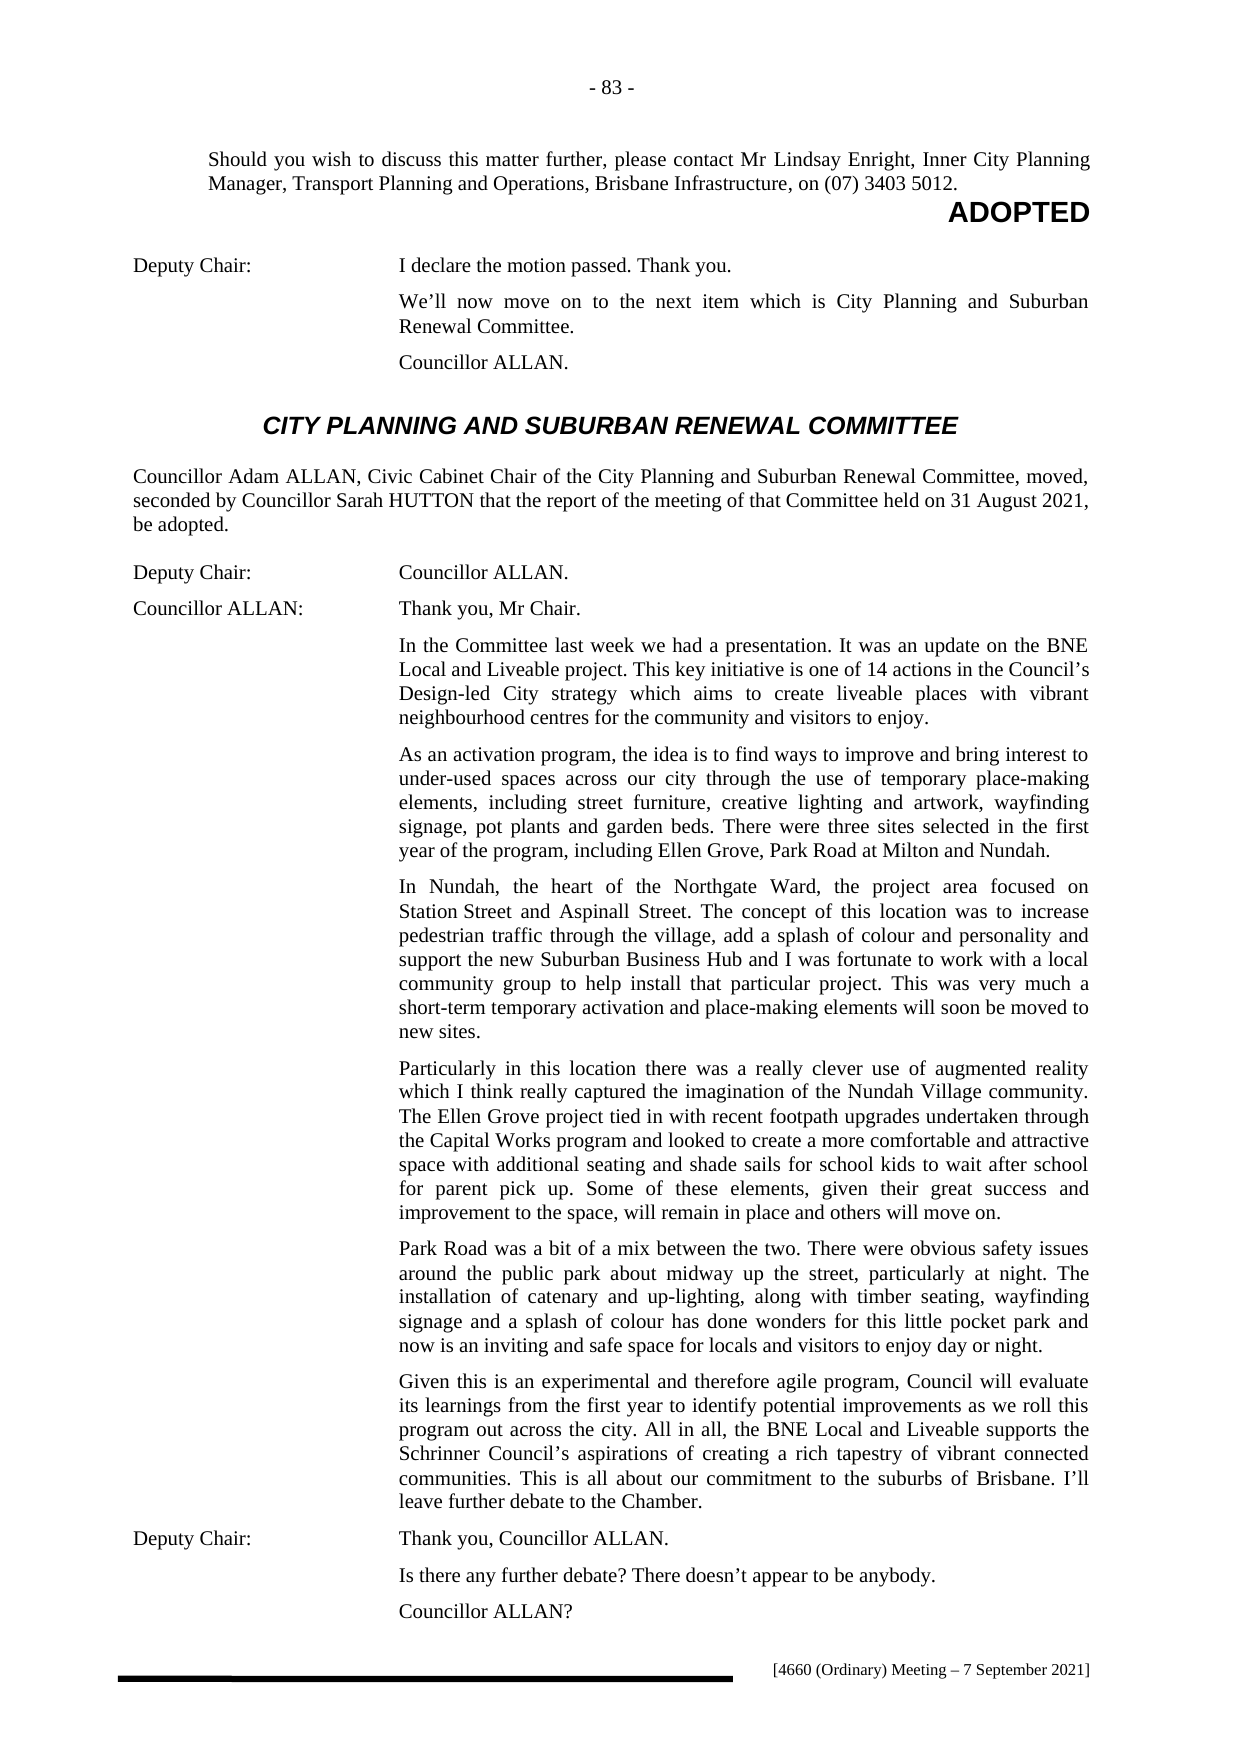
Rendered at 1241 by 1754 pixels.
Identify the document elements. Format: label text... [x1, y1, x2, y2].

text In Nundah, the heart of the Northgate Ward, the project area focused on Station Street and Aspinall Street. The concept of this location was to increase pedestrian traffic through the village, add a splash of colour and personality and support the new Suburban Business Hub and I was fortunate to work with a local community group to help install that particular project. This was very much a short-term temporary activation and place-making elements will soon be moved to new sites. [133, 874, 1090, 1043]
text We’ll now move on to the next item which is City Planning and Suburban Renewal Committee. [133, 289, 1090, 338]
text Should you wish to discuss this matter further, please contact Mr Lindsay Enright, Inner City Planning Manager, Transport Planning and Operations, Brisbane Infrastructure, on (07) 3403 5012. [208, 147, 1090, 195]
text Councillor Adam ALLAN, Civic Cabinet Chair of the City Planning and Suburban Renewal Committee, moved, seconded by Councillor Sarah HUTTON that the report of the meeting of that Committee held on 31 August 2021, be adopted. [133, 463, 1090, 536]
text Councillor ALLAN? [399, 1599, 1090, 1623]
text Deputy Chair: Thank you, Councillor ALLAN. [133, 1526, 1090, 1550]
subtitle CITY PLANNING AND SUBURBAN RENEWAL COMMITTEE [133, 411, 1090, 439]
text Given this is an experimental and therefore agile program, Council will evaluate its learnings from the first year to identify potential improvements as we roll this program out across the city. All in all, the BNE Local and Liveable supports the Schrinner Council’s aspirations of creating a rich tapestry of vibrant connected communities. This is all about our commitment to the suburbs of Brisbane. I’ll leave further debate to the Chamber. [133, 1369, 1090, 1513]
text In the Committee last week we had a presentation. It was an update on the BNE Local and Liveable project. This key initiative is one of 14 actions in the Council’s Design-led City strategy which aims to create liveable places with vibrant neighbourhood centres for the community and visitors to enjoy. [133, 633, 1090, 729]
text Councillor ALLAN. [399, 350, 1090, 374]
text ADOPTED [133, 195, 1090, 229]
text Is there any further debate? There doesn’t appear to be anybody. [133, 1563, 1090, 1587]
text Councillor ALLAN: Thank you, Mr Chair. [133, 596, 1090, 620]
text Deputy Chair: I declare the motion passed. Thank you. [133, 253, 1090, 277]
text Deputy Chair: Councillor ALLAN. [133, 560, 1090, 584]
text As an activation program, the idea is to find ways to improve and bring interest to under-used spaces across our city through the use of temporary place-making elements, including street furniture, creative lighting and artwork, wayfinding signage, pot plants and garden beds. There were three sites selected in the first year of the program, including Ellen Grove, Park Road at Milton and Nundah. [133, 742, 1090, 862]
text Particularly in this location there was a really clever use of augmented reality which I think really captured the imagination of the Nundah Village community. The Ellen Grove project tied in with recent footpath upgrades undertaken through the Capital Works program and looked to create a more comfortable and attractive space with additional seating and shade sails for school kids to wait after school for parent pick up. Some of these elements, given their great success and improvement to the space, will remain in place and others will move on. [133, 1055, 1090, 1224]
text Park Road was a bit of a mix between the two. There were obvious safety issues around the public park about midway up the street, particularly at night. The installation of catenary and up-lighting, along with timber seating, wayfinding signage and a splash of colour has done wonders for this little pocket park and now is an inviting and safe space for locals and visitors to enjoy day or night. [133, 1236, 1090, 1357]
